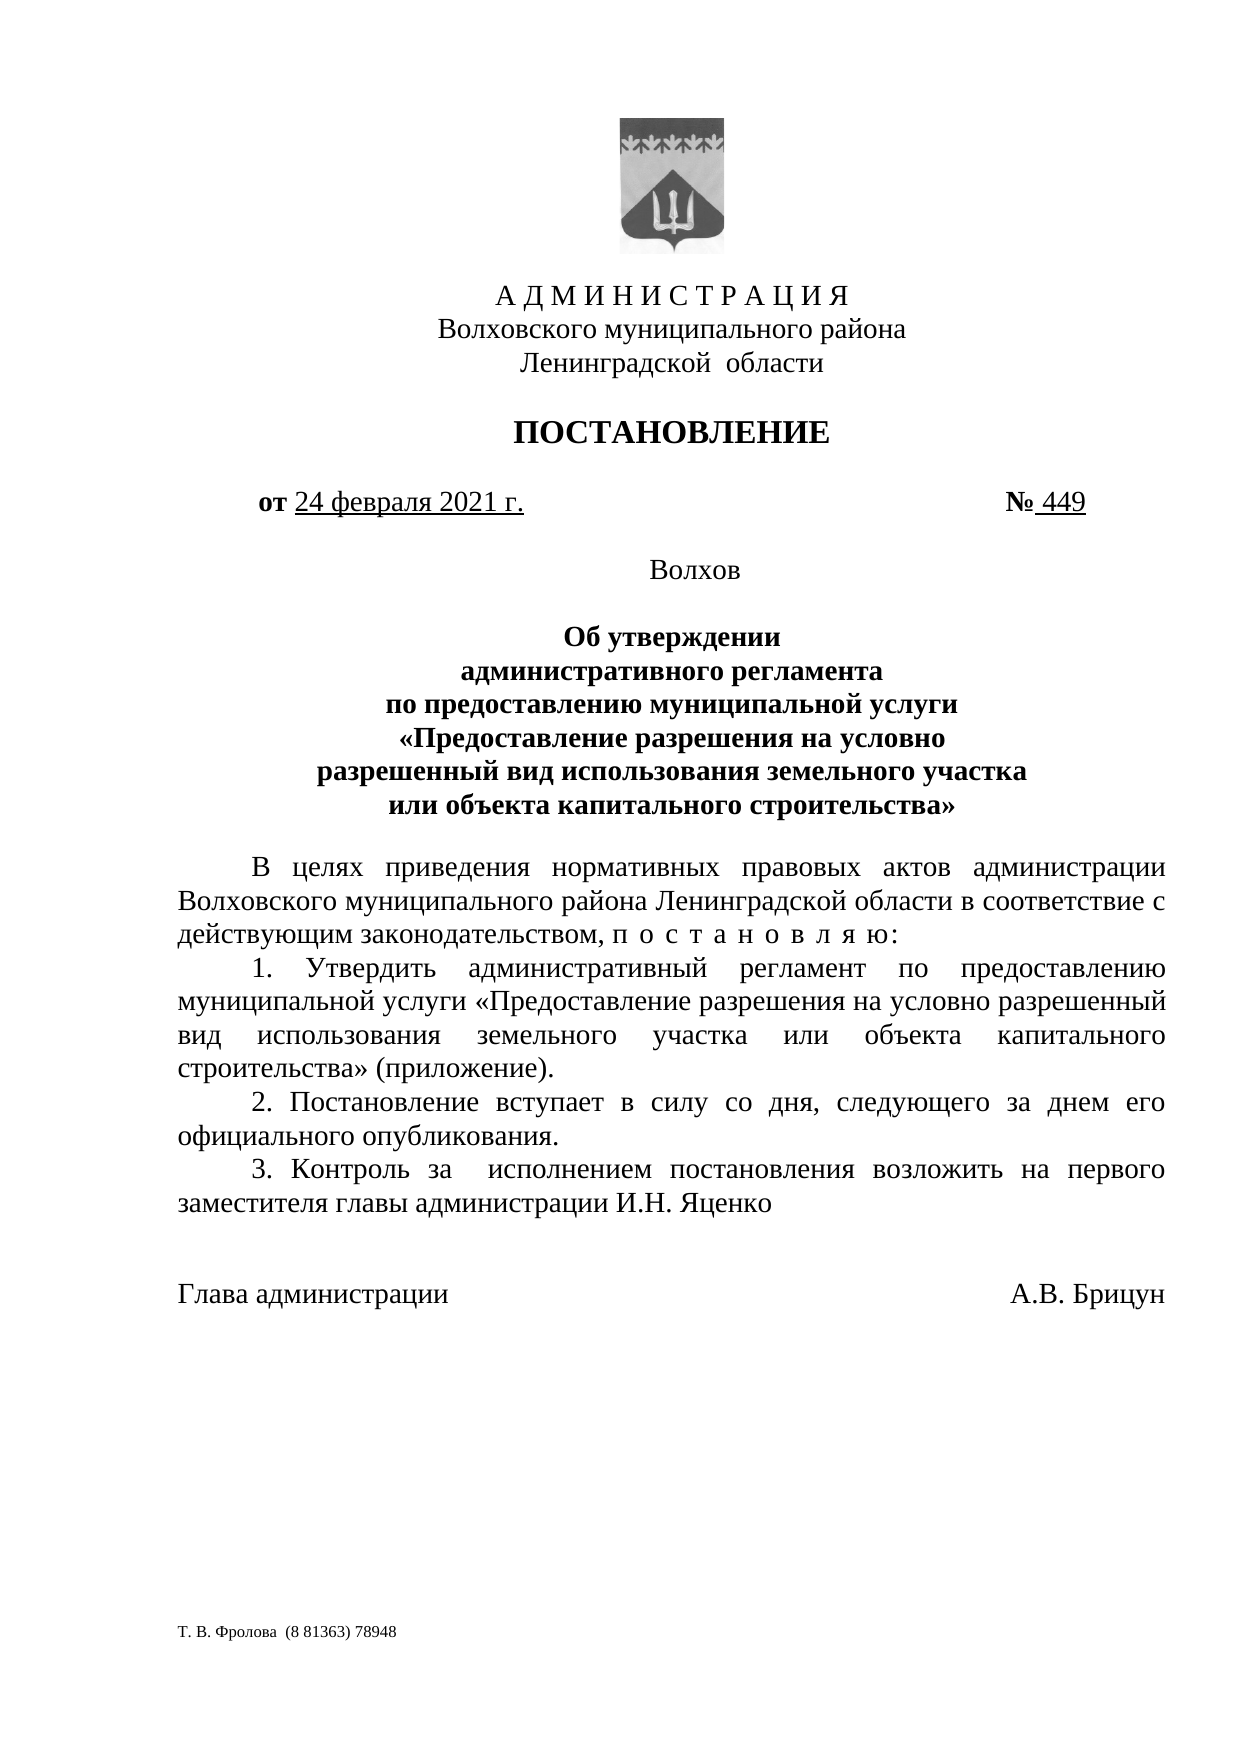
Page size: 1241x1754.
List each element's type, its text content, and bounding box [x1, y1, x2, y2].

text по предоставлению муниципальной услуги [177, 686, 1167, 720]
text 1. Утвердить административный регламент по предоставлению муниципальной услуги «Предоставление разрешения на условно разрешенный вид использования земельного участка или объекта капитального строительства» (приложение). [177, 950, 1167, 1084]
text Волховского муниципального района [177, 312, 1167, 345]
text Т. В. Фролова (8 81363) 78948 [177, 1622, 1167, 1641]
text В целях приведения нормативных правовых актов администрации Волховского муниципального района Ленинградской области в соответствие с действующим законодательством, п о с т а н о в л я ю: [177, 849, 1167, 950]
text Волхов [177, 552, 1167, 586]
text Глава администрации А.В. Брицун [177, 1276, 1172, 1309]
text А Д М И Н И С Т Р А Ц И Я [177, 278, 1167, 312]
text «Предоставление разрешения на условно [177, 720, 1167, 753]
text Об утверждении [177, 619, 1167, 653]
text от 24 февраля 2021 г. № 449 [177, 484, 1167, 518]
text административного регламента [177, 653, 1167, 686]
text Ленинградской области [177, 345, 1167, 379]
text разрешенный вид использования земельного участка [177, 753, 1167, 787]
text или объекта капитального строительства» [177, 787, 1167, 821]
text 2. Постановление вступает в силу со дня, следующего за днем его официального опубликования. [177, 1084, 1167, 1151]
text 3. Контроль за исполнением постановления возложить на первого заместителя главы администрации И.Н. Яценко [177, 1151, 1167, 1218]
text ПОСТАНОВЛЕНИЕ [177, 412, 1167, 451]
